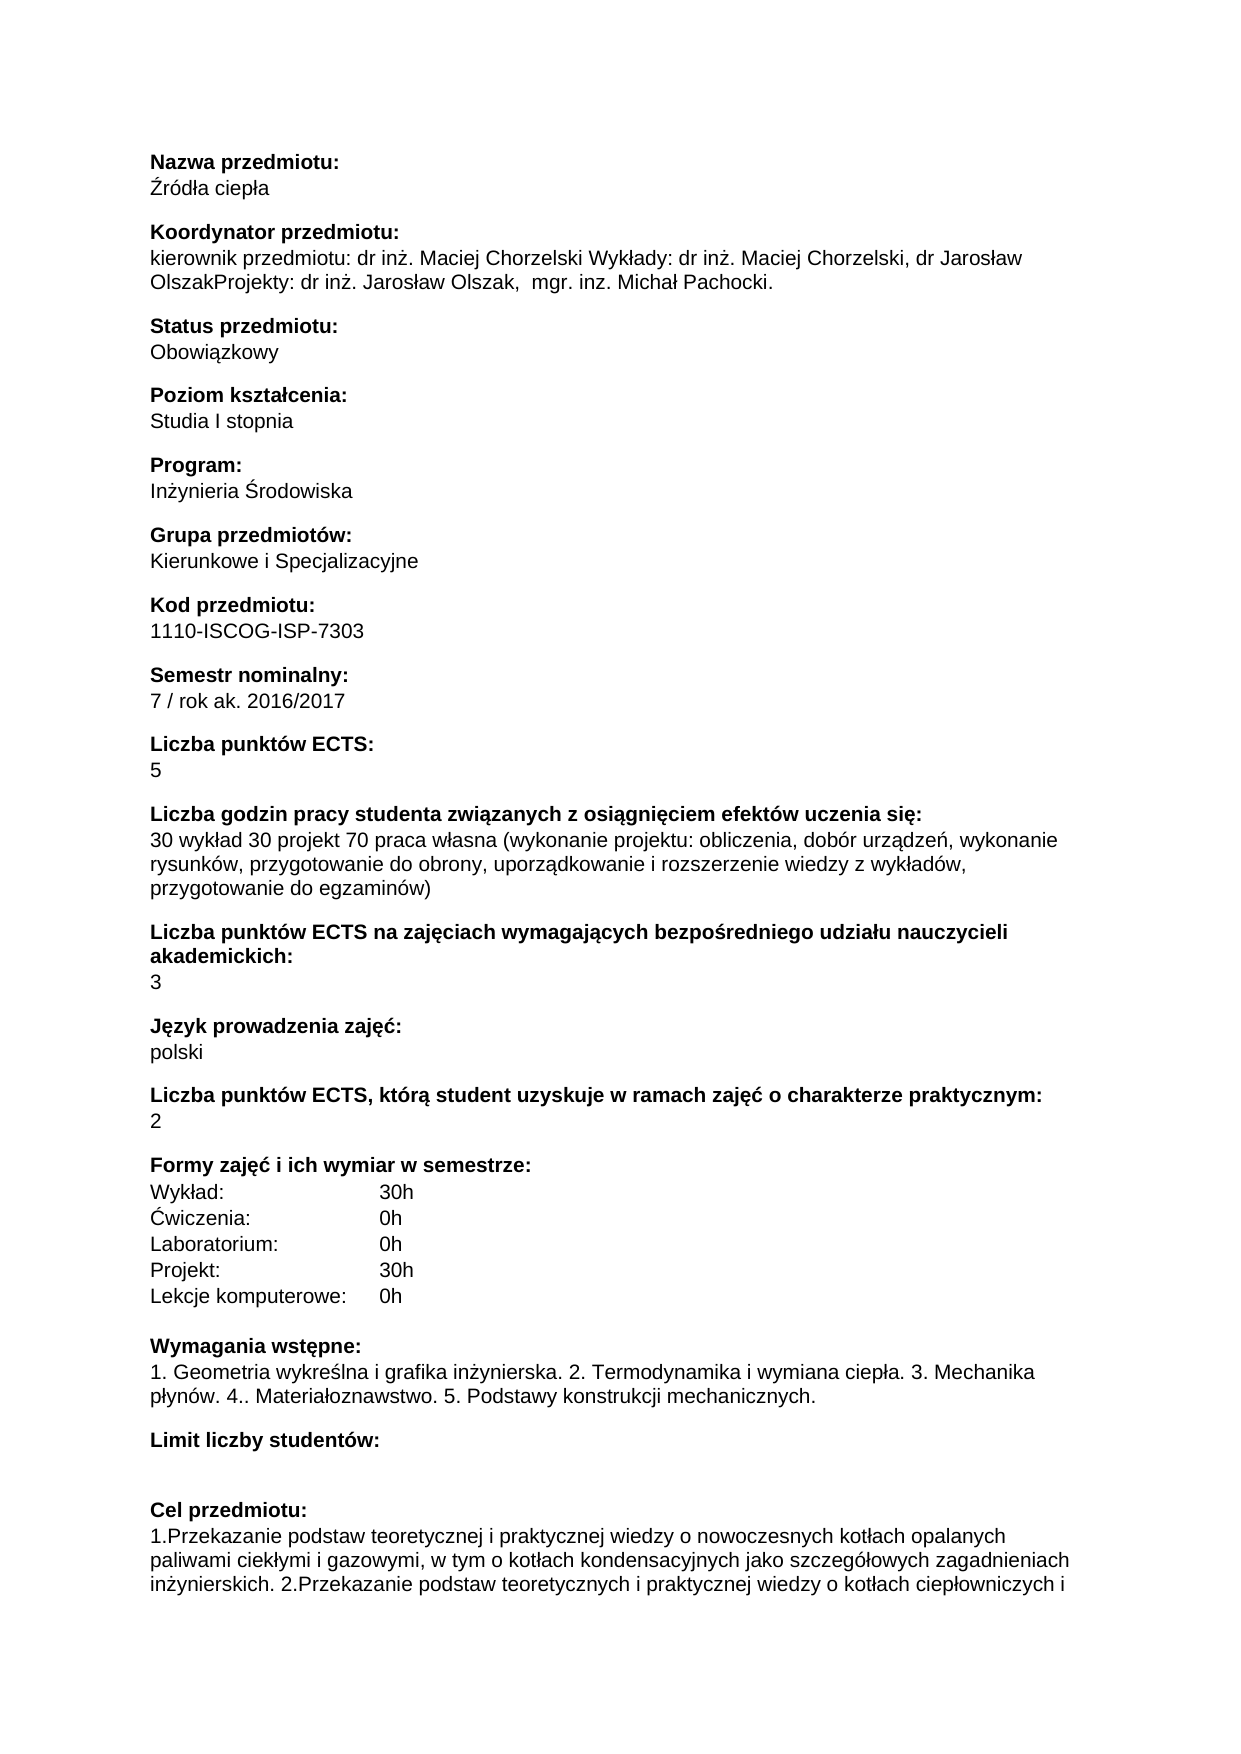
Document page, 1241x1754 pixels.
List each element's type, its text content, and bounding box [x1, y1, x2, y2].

text Program: [150, 453, 1090, 477]
text Limit liczby studentów: [150, 1428, 1090, 1452]
text Studia I stopnia [150, 409, 1090, 433]
table_cell Ćwiczenia: [140, 1206, 367, 1230]
text Semestr nominalny: [150, 662, 1090, 686]
text Liczba godzin pracy studenta związanych z osiągnięciem efektów uczenia się: [150, 802, 1090, 826]
table_cell Projekt: [140, 1258, 367, 1282]
table_header Wykład: [140, 1180, 367, 1204]
text 7 / rok ak. 2016/2017 [150, 688, 1090, 712]
text 30 wykład 30 projekt 70 praca własna (wykonanie projektu: obliczenia, dobór urządzeń, wykonanie rysunków, przygotowanie do obrony, uporządkowanie i rozszerzenie wiedzy z wykładów, przygotowanie do egzaminów) [150, 828, 1090, 900]
text Liczba punktów ECTS: [150, 732, 1090, 756]
table_cell 30h [369, 1256, 597, 1282]
text Inżynieria Środowiska [150, 479, 1090, 503]
text polski [150, 1039, 1090, 1063]
table_cell Laboratorium: [140, 1232, 367, 1256]
text Źródła ciepła [150, 176, 1090, 200]
text Kod przedmiotu: [150, 593, 1090, 617]
text Status przedmiotu: [150, 313, 1090, 337]
text Grupa przedmiotów: [150, 523, 1090, 547]
text Obowiązkowy [150, 339, 1090, 363]
text kierownik przedmiotu: dr inż. Maciej Chorzelski Wykłady: dr inż. Maciej Chorzelski, dr Jarosław OlszakProjekty: dr inż. Jarosław Olszak, mgr. inz. Michał Pachocki. [150, 246, 1090, 294]
text 5 [150, 758, 1090, 782]
text 1. Geometria wykreślna i grafika inżynierska. 2. Termodynamika i wymiana ciepła. 3. Mechanika płynów. 4.. Materiałoznawstwo. 5. Podstawy konstrukcji mechanicznych. [150, 1360, 1090, 1408]
text Kierunkowe i Specjalizacyjne [150, 549, 1090, 573]
text 1110-ISCOG-ISP-7303 [150, 619, 1090, 643]
table_cell 0h [369, 1204, 597, 1230]
table_header 30h [369, 1180, 597, 1204]
text 2 [150, 1109, 1090, 1133]
text Liczba punktów ECTS na zajęciach wymagających bezpośredniego udziału nauczycieli akademickich: [150, 920, 1090, 968]
table_cell 0h [369, 1230, 597, 1256]
text Język prowadzenia zajęć: [150, 1013, 1090, 1037]
table_cell 0h [369, 1282, 597, 1308]
text Liczba punktów ECTS, którą student uzyskuje w ramach zajęć o charakterze praktycznym: [150, 1083, 1090, 1107]
table_cell Lekcje komputerowe: [140, 1284, 367, 1308]
text Cel przedmiotu: [150, 1497, 1090, 1521]
text 3 [150, 970, 1090, 994]
text Wymagania wstępne: [150, 1334, 1090, 1358]
text Poziom kształcenia: [150, 383, 1090, 407]
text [150, 1523, 1090, 1595]
text Koordynator przedmiotu: [150, 220, 1090, 244]
text Formy zajęć i ich wymiar w semestrze: [150, 1153, 1090, 1177]
text Nazwa przedmiotu: [150, 150, 1090, 174]
